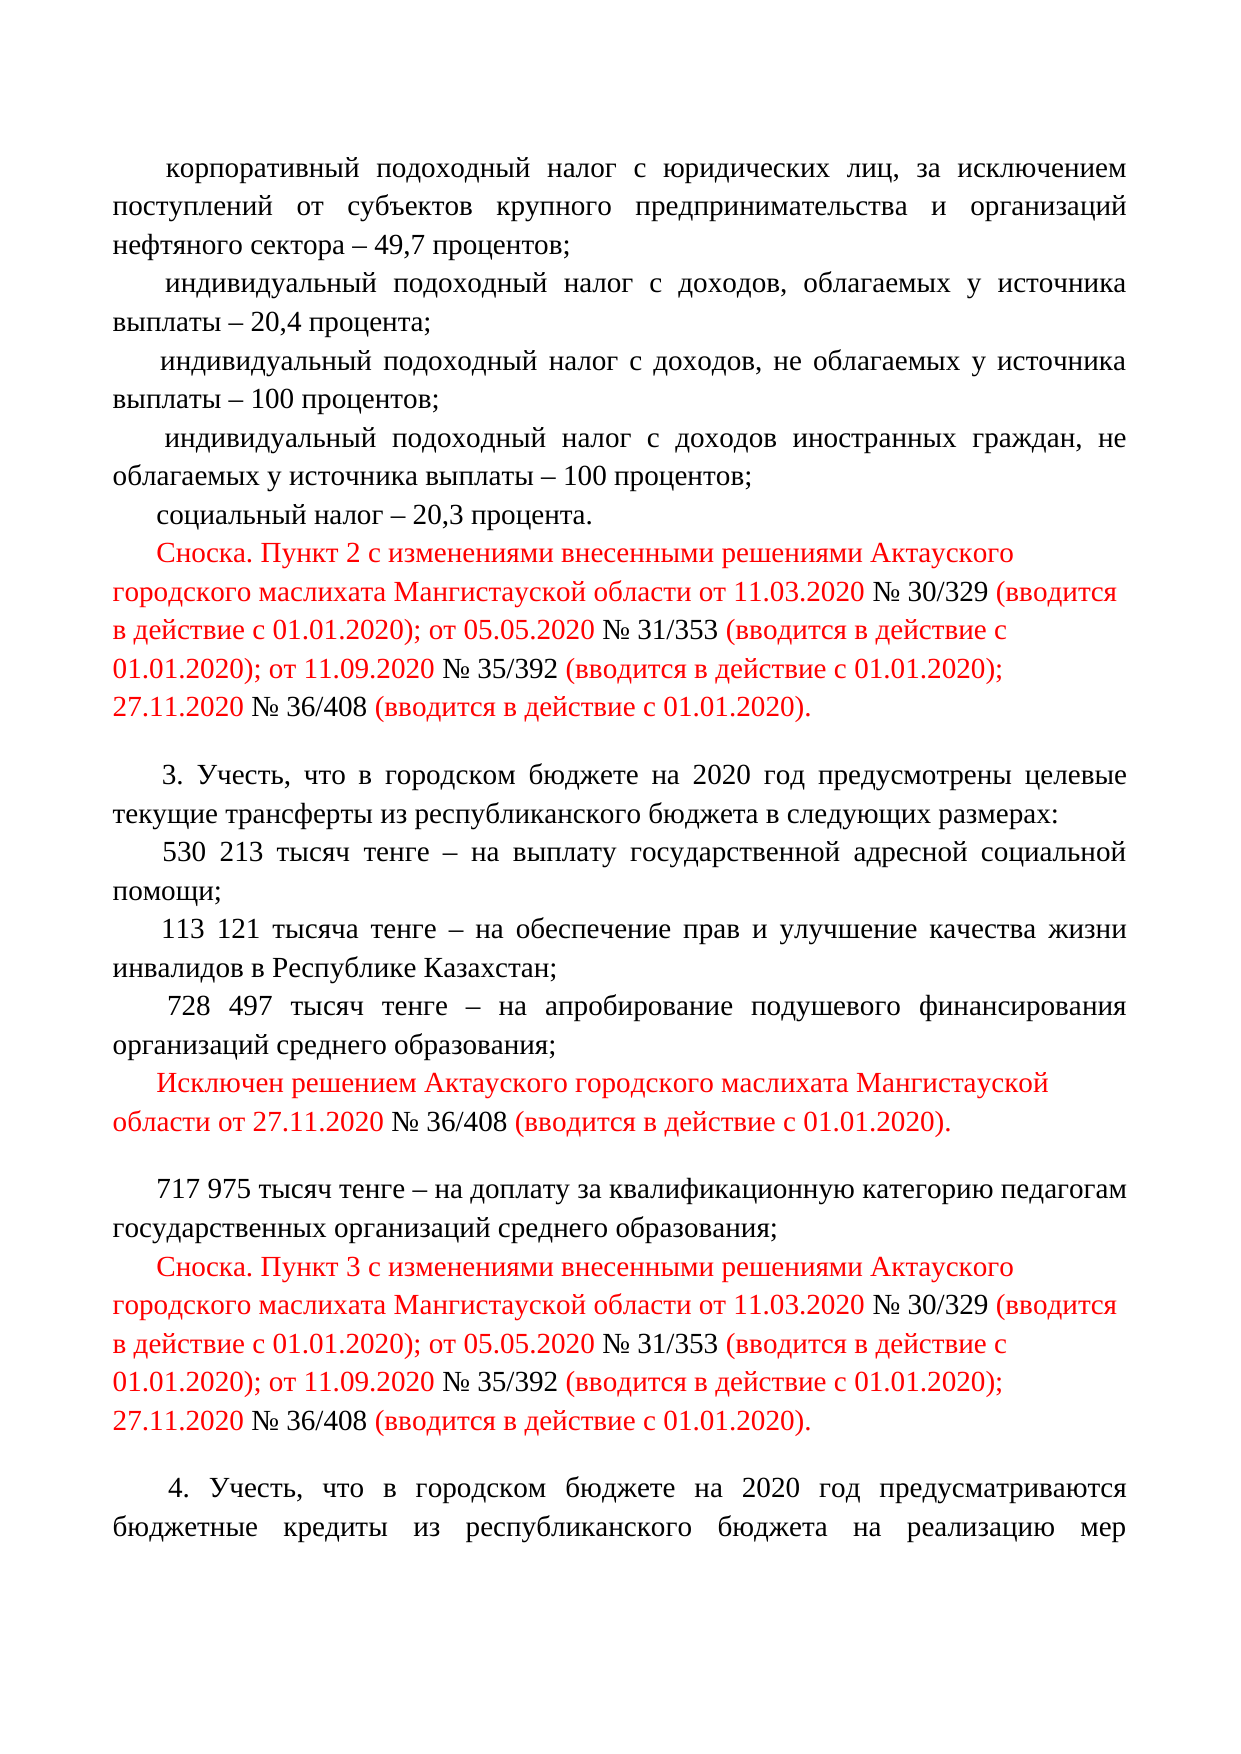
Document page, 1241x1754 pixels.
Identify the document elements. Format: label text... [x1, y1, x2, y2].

text 717 975 тысяч тенге – на доплату за квалификационную категорию педагогам государственных организаций среднего образования; [112, 1172, 1128, 1244]
text индивидуальный подоходный налог с доходов, не облагаемых у источника выплаты – 100 процентов; [112, 343, 1128, 415]
text 3. Учесть, что в городском бюджете на 2020 год предусмотрены целевые текущие трансферты из республиканского бюджета в следующих размерах: [112, 757, 1128, 829]
text 113 121 тысяча тенге – на обеспечение прав и улучшение качества жизни инвалидов в Республике Казахстан; [112, 911, 1128, 983]
text индивидуальный подоходный налог с доходов, облагаемых у источника выплаты – 20,4 процента; [112, 266, 1128, 338]
text Сноска. Пункт 3 с изменениями внесенными решениями Актауского городского маслихата Мангистауской области от 11.03.2020 № 30/329 (вводится в действие с 01.01.2020); от 05.05.2020 № 31/353 (вводится в действие с 01.01.2020); от 11.09.2020 № 35/392 (вводится в действие с 01.01.2020); 27.11.2020 № 36/408 (вводится в действие с 01.01.2020). [112, 1249, 1128, 1467]
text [112, 1471, 1128, 1543]
text Сноска. Пункт 2 с изменениями внесенными решениями Актауского городского маслихата Мангистауской области от 11.03.2020 № 30/329 (вводится в действие с 01.01.2020); от 05.05.2020 № 31/353 (вводится в действие с 01.01.2020); от 11.09.2020 № 35/392 (вводится в действие с 01.01.2020); 27.11.2020 № 36/408 (вводится в действие с 01.01.2020). [112, 535, 1128, 753]
text социальный налог – 20,3 процента. [112, 497, 1128, 530]
text корпоративный подоходный налог с юридических лиц, за исключением поступлений от субъектов крупного предпринимательства и организаций нефтяного сектора – 49,7 процентов; [112, 150, 1128, 261]
text 728 497 тысяч тенге – на апробирование подушевого финансирования организаций среднего образования; [112, 988, 1128, 1061]
text индивидуальный подоходный налог с доходов иностранных граждан, не облагаемых у источника выплаты – 100 процентов; [112, 420, 1128, 492]
text Исключен решением Актауского городского маслихата Мангистауской области от 27.11.2020 № 36/408 (вводится в действие с 01.01.2020). [112, 1066, 1128, 1168]
text 530 213 тысяч тенге – на выплату государственной адресной социальной помощи; [112, 834, 1128, 906]
